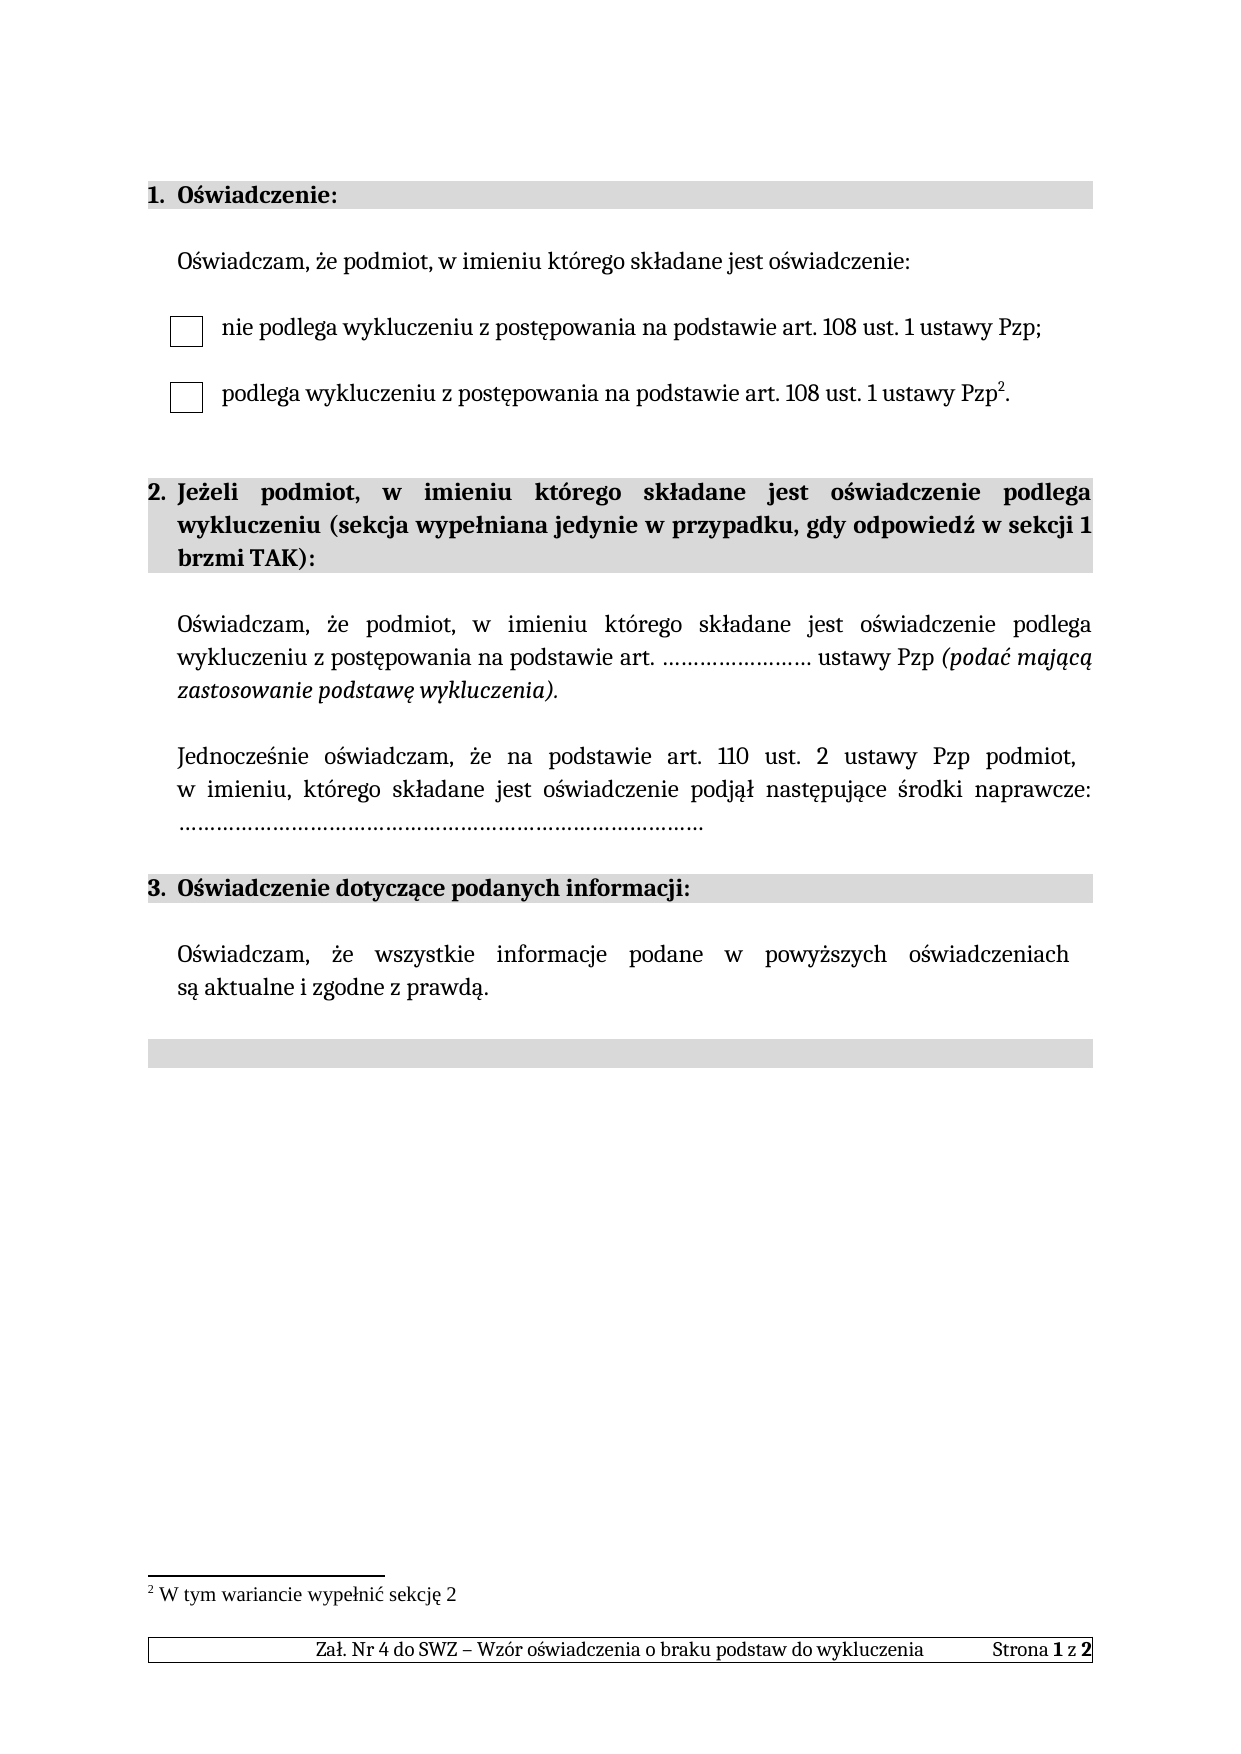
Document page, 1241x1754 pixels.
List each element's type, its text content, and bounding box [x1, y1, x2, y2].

text nie podlega wykluczeniu z postępowania na podstawie art. 108 ust. 1 ustawy Pzp; [148, 313, 1093, 341]
text podlega wykluczeniu z postępowania na podstawie art. 108 ust. 1 ustawy Pzp. [148, 379, 1093, 407]
list Oświadczam, że podmiot, w imieniu którego składane jest oświadczenie podlega wykluczeniu z postępowania na podstawie art. …………………… ustawy Pzp (podać mającą zastosowanie podstawę wykluczenia). [177, 610, 1093, 705]
list Oświadczenie dotyczące podanych informacji: [148, 874, 1093, 903]
list Oświadczenie: [148, 181, 1093, 209]
list Jeżeli podmiot, w imieniu którego składane jest oświadczenie podlega wykluczeniu (sekcja wypełniana jedynie w przypadku, gdy odpowiedź w sekcji 1 brzmi TAK): [148, 478, 1093, 573]
list Oświadczam, że podmiot, w imieniu którego składane jest oświadczenie: [177, 247, 1093, 275]
text Oświadczam, że wszystkie informacje podane w powyższych oświadczeniach są aktualne i zgodne z prawdą. [177, 940, 1093, 1002]
list Jednocześnie oświadczam, że na podstawie art. 110 ust. 2 ustawy Pzp podmiot, w imieniu, którego składane jest oświadczenie podjął następujące środki naprawcze: ………………………………………………………………………… [177, 742, 1093, 837]
